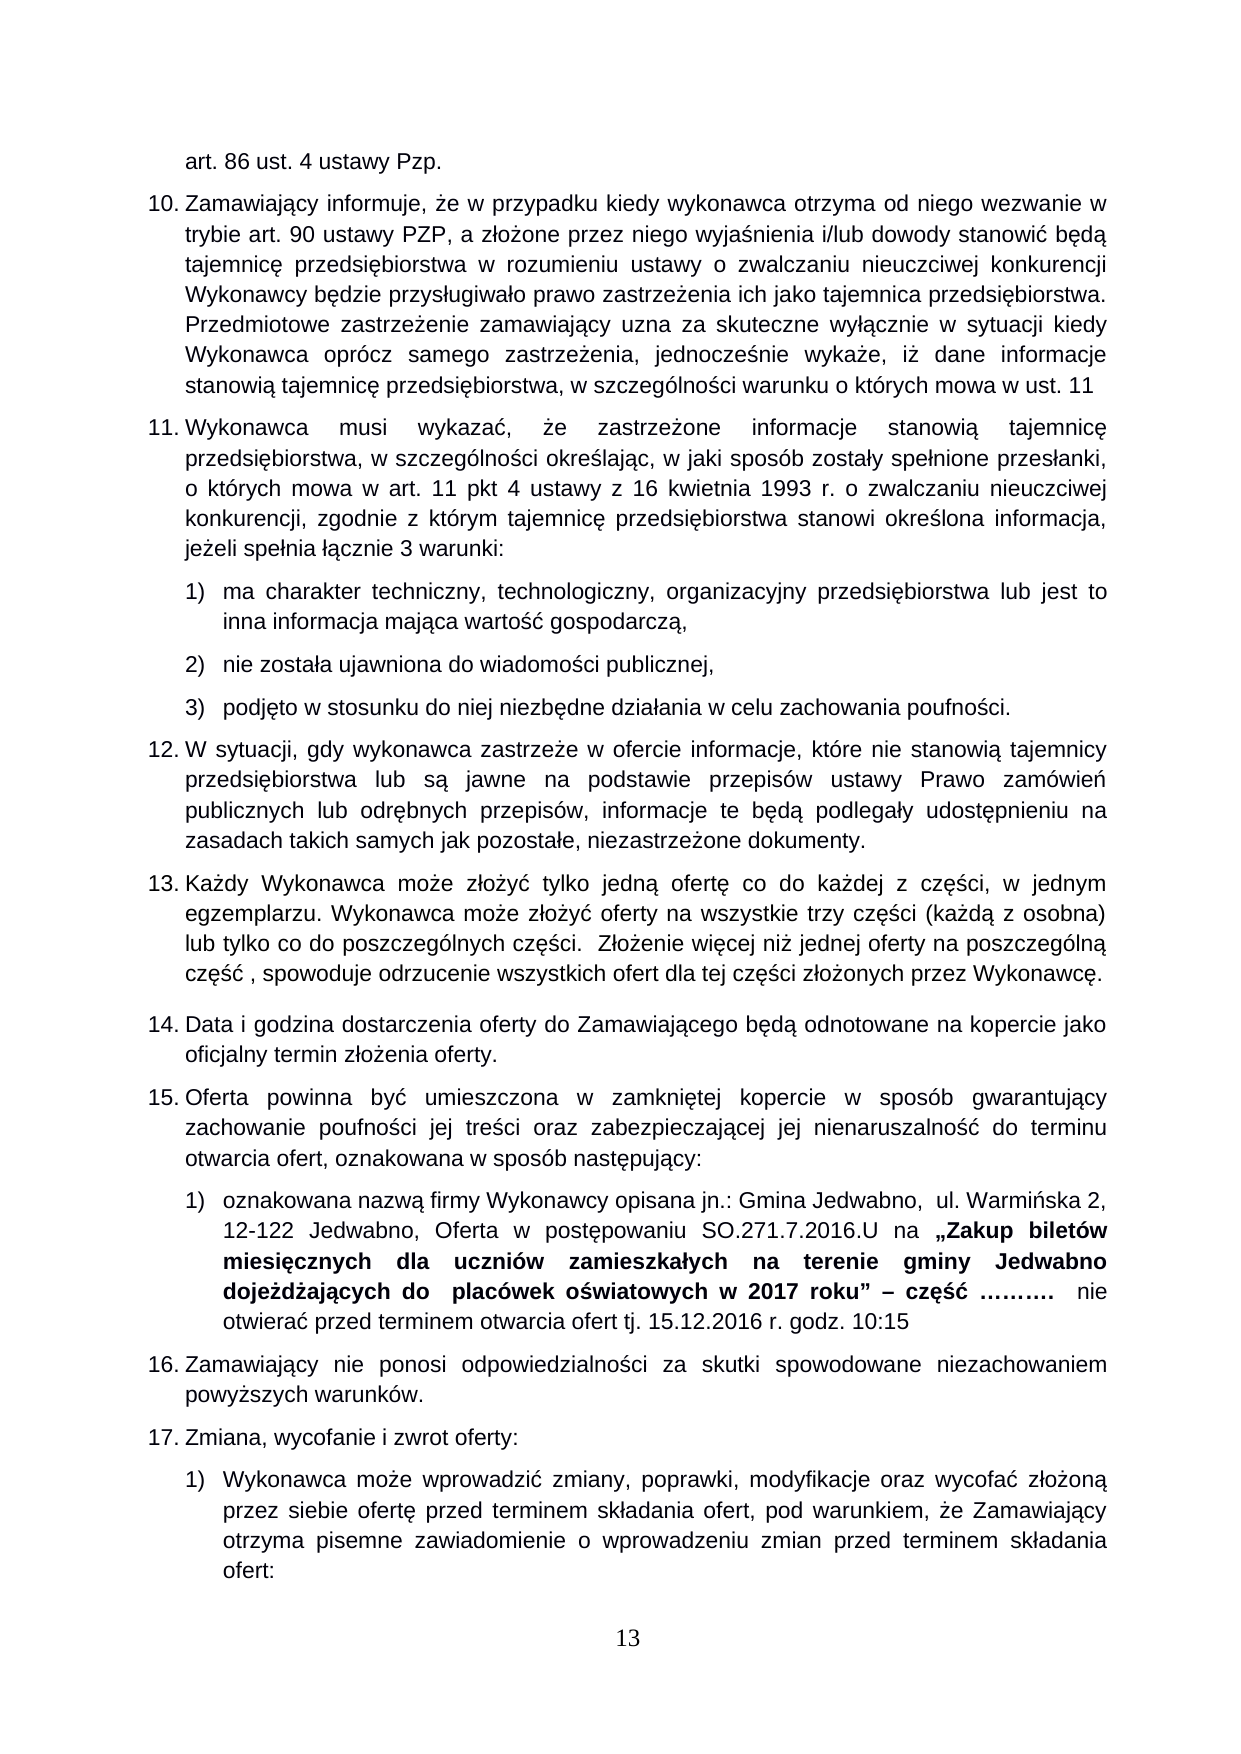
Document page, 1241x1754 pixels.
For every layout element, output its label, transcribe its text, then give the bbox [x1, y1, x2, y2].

list Zmiana, wycofanie i zwrot oferty: [148, 1424, 1107, 1450]
list oznakowana nazwą firmy Wykonawcy opisana jn.: Gmina Jedwabno, ul. Warmińska 2, 12-122 Jedwabno, Oferta w postępowaniu SO.271.7.2016.U na „Zakup biletów miesięcznych dla uczniów zamieszkałych na terenie gminy Jedwabno dojeżdżających do placówek oświatowych w 2017 roku” – część ………. nie otwierać przed terminem otwarcia ofert tj. 15.12.2016 r. godz. 10:15 [185, 1187, 1107, 1334]
list Każdy Wykonawca może złożyć tylko jedną ofertę co do każdej z części, w jednym egzemplarzu. Wykonawca może złożyć oferty na wszystkie trzy części (każdą z osobna) lub tylko co do poszczególnych części. Złożenie więcej niż jednej oferty na poszczególną część , spowoduje odrzucenie wszystkich ofert dla tej części złożonych przez Wykonawcę. [148, 869, 1107, 986]
list Zamawiający informuje, że w przypadku kiedy wykonawca otrzyma od niego wezwanie w trybie art. 90 ustawy PZP, a złożone przez niego wyjaśnienia i/lub dowody stanowić będą tajemnicę przedsiębiorstwa w rozumieniu ustawy o zwalczaniu nieuczciwej konkurencji Wykonawcy będzie przysługiwało prawo zastrzeżenia ich jako tajemnica przedsiębiorstwa. Przedmiotowe zastrzeżenie zamawiający uzna za skuteczne wyłącznie w sytuacji kiedy Wykonawca oprócz samego zastrzeżenia, jednocześnie wykaże, iż dane informacje stanowią tajemnicę przedsiębiorstwa, w szczególności warunku o których mowa w ust. 11 [148, 190, 1107, 398]
list Wykonawca musi wykazać, że zastrzeżone informacje stanowią tajemnicę przedsiębiorstwa, w szczególności określając, w jaki sposób zostały spełnione przesłanki, o których mowa w art. 11 pkt 4 ustawy z 16 kwietnia 1993 r. o zwalczaniu nieuczciwej konkurencji, zgodnie z którym tajemnicę przedsiębiorstwa stanowi określona informacja, jeżeli spełnia łącznie 3 warunki: [148, 414, 1107, 561]
list Data i godzina dostarczenia oferty do Zamawiającego będą odnotowane na kopercie jako oficjalny termin złożenia oferty. [148, 1011, 1107, 1068]
list Oferta powinna być umieszczona w zamkniętej kopercie w sposób gwarantujący zachowanie poufności jej treści oraz zabezpieczającej jej nienaruszalność do terminu otwarcia ofert, oznakowana w sposób następujący: [148, 1084, 1107, 1171]
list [148, 148, 1107, 174]
list ma charakter techniczny, technologiczny, organizacyjny przedsiębiorstwa lub jest to inna informacja mająca wartość gospodarczą, [185, 578, 1107, 634]
list W sytuacji, gdy wykonawca zastrzeże w ofercie informacje, które nie stanowią tajemnicy przedsiębiorstwa lub są jawne na podstawie przepisów ustawy Prawo zamówień publicznych lub odrębnych przepisów, informacje te będą podlegały udostępnieniu na zasadach takich samych jak pozostałe, niezastrzeżone dokumenty. [148, 736, 1107, 853]
list nie została ujawniona do wiadomości publicznej, [185, 651, 1107, 677]
list Zamawiający nie ponosi odpowiedzialności za skutki spowodowane niezachowaniem powyższych warunków. [148, 1351, 1107, 1407]
list podjęto w stosunku do niej niezbędne działania w celu zachowania poufności. [185, 693, 1107, 720]
list Wykonawca może wprowadzić zmiany, poprawki, modyfikacje oraz wycofać złożoną przez siebie ofertę przed terminem składania ofert, pod warunkiem, że Zamawiający otrzyma pisemne zawiadomienie o wprowadzeniu zmian przed terminem składania ofert: [185, 1466, 1107, 1583]
